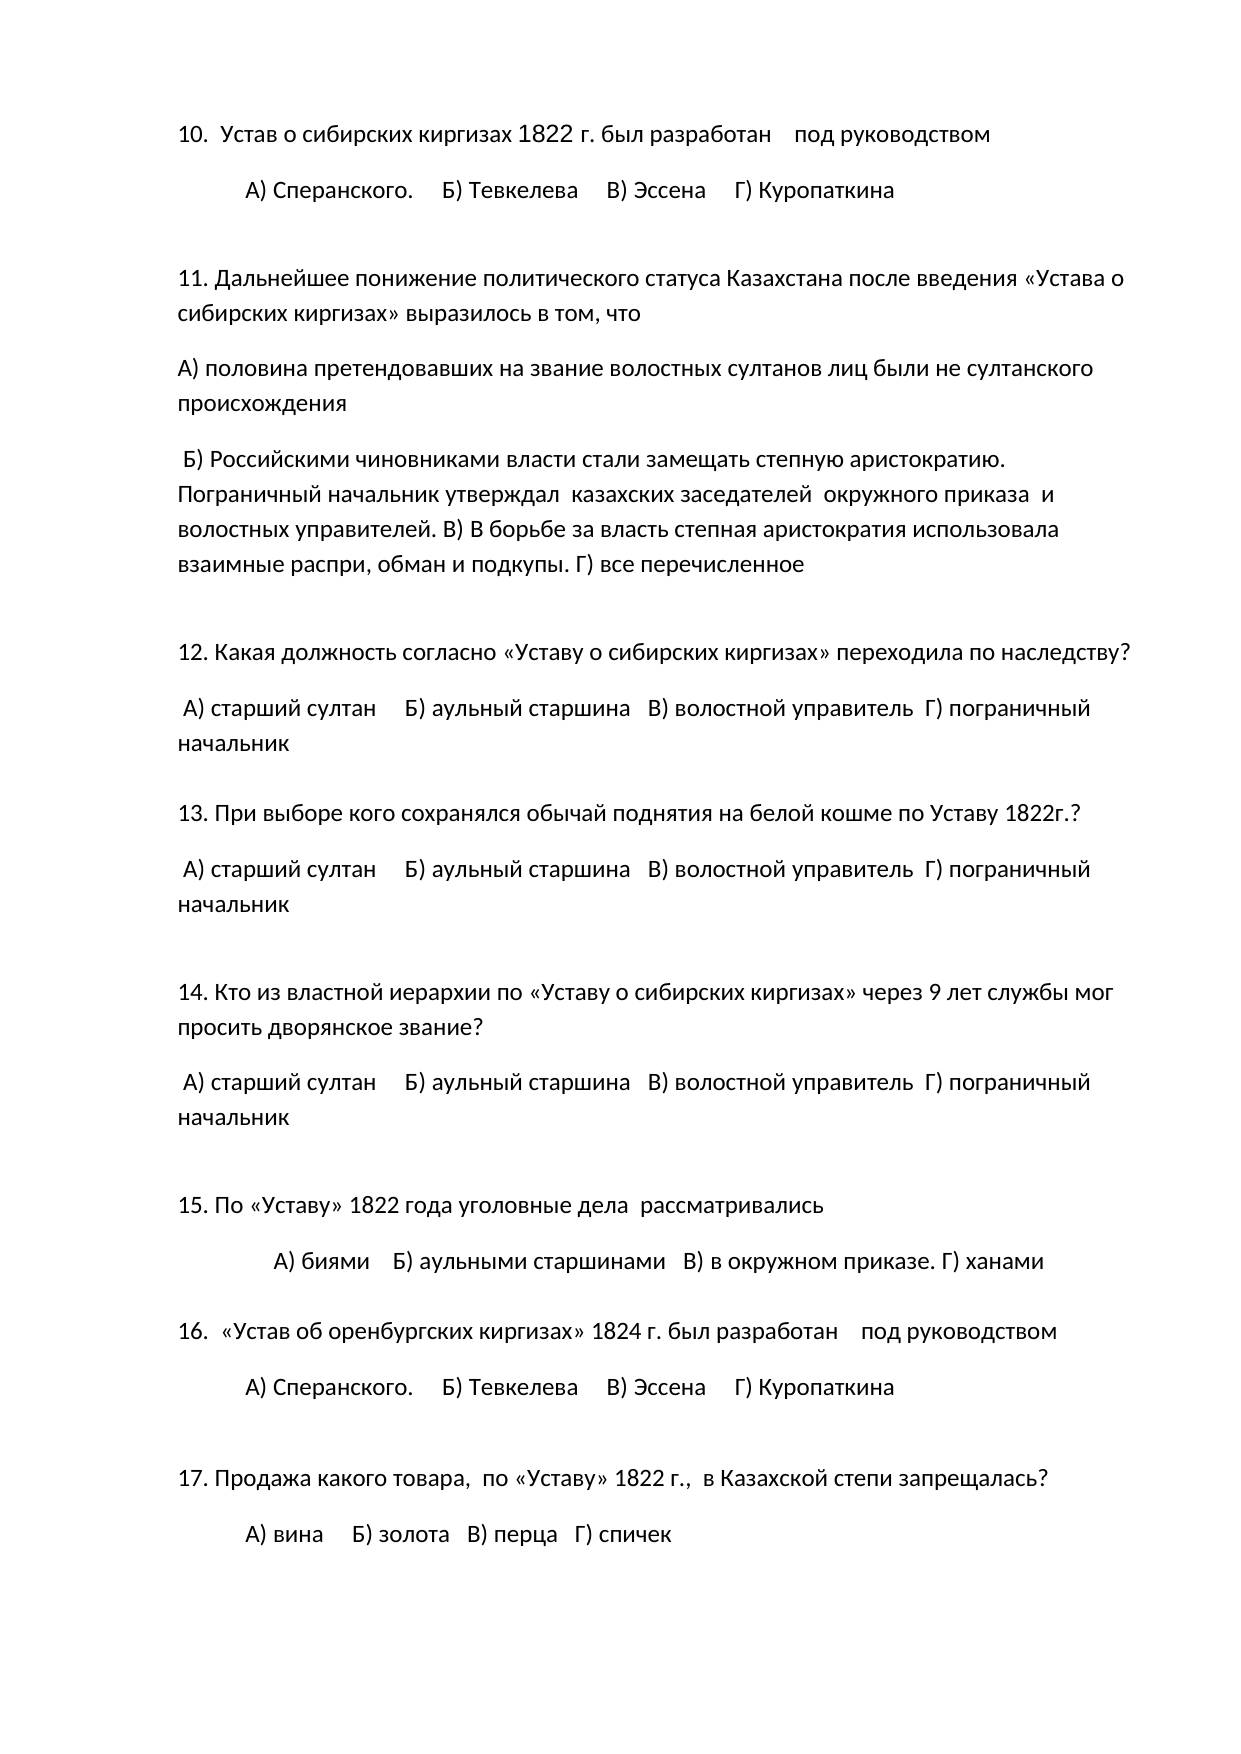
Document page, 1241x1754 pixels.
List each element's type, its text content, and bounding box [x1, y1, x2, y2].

text 15. По «Уставу» 1822 года уголовные дела рассматривались [177, 1189, 1152, 1220]
text А) старший султан Б) аульный старшина В) волостной управитель Г) пограничный начальник [177, 1067, 1152, 1164]
text А) биями Б) аульными старшинами В) в окружном приказе. Г) ханами 16. «Устав об оренбургских киргизах» . был разработан под руководством [177, 1245, 1152, 1346]
text А) Сперанского. Б) Тевкелева В) Эссена Г) Куропаткина [177, 1371, 1152, 1437]
text 12. Какая должность согласно «Уставу о сибирских киргизах» переходила по наследству? [177, 636, 1152, 667]
text 17. Продажа какого товара, по «Уставу» ., в Казахской степи запрещалась? [177, 1462, 1152, 1493]
text А) вина Б) золота В) перца Г) спичек [177, 1518, 1152, 1581]
text А) половина претендовавших на звание волостных султанов лиц были не султанского происхождения [177, 352, 1152, 418]
text Б) Российскими чиновниками власти стали замещать степную аристократию. Пограничный начальник утверждал казахских заседателей окружного приказа и волостных управителей. В) В борьбе за власть степная аристократия использовала взаимные распри, обман и подкупы. Г) все перечисленное [177, 443, 1152, 611]
text А) старший султан Б) аульный старшина В) волостной управитель Г) пограничный начальник 13. При выборе кого сохранялся обычай поднятия на белой кошме по Уставу 1822г.? [177, 692, 1152, 827]
text А) Сперанского. Б) Тевкелева В) Эссена Г) Куропаткина [177, 174, 1152, 237]
text А) старший султан Б) аульный старшина В) волостной управитель Г) пограничный начальник [177, 853, 1152, 951]
text 11. Дальнейшее понижение политического статуса Казахстана после введения «Устава о сибирских киргизах» выразилось в том, что [177, 262, 1152, 327]
text 14. Кто из властной иерархии по «Уставу о сибирских киргизах» через 9 лет службы мог просить дворянское звание? [177, 976, 1152, 1041]
text 10. Устав о сибирских киргизах . был разработан под руководством [177, 118, 1152, 149]
